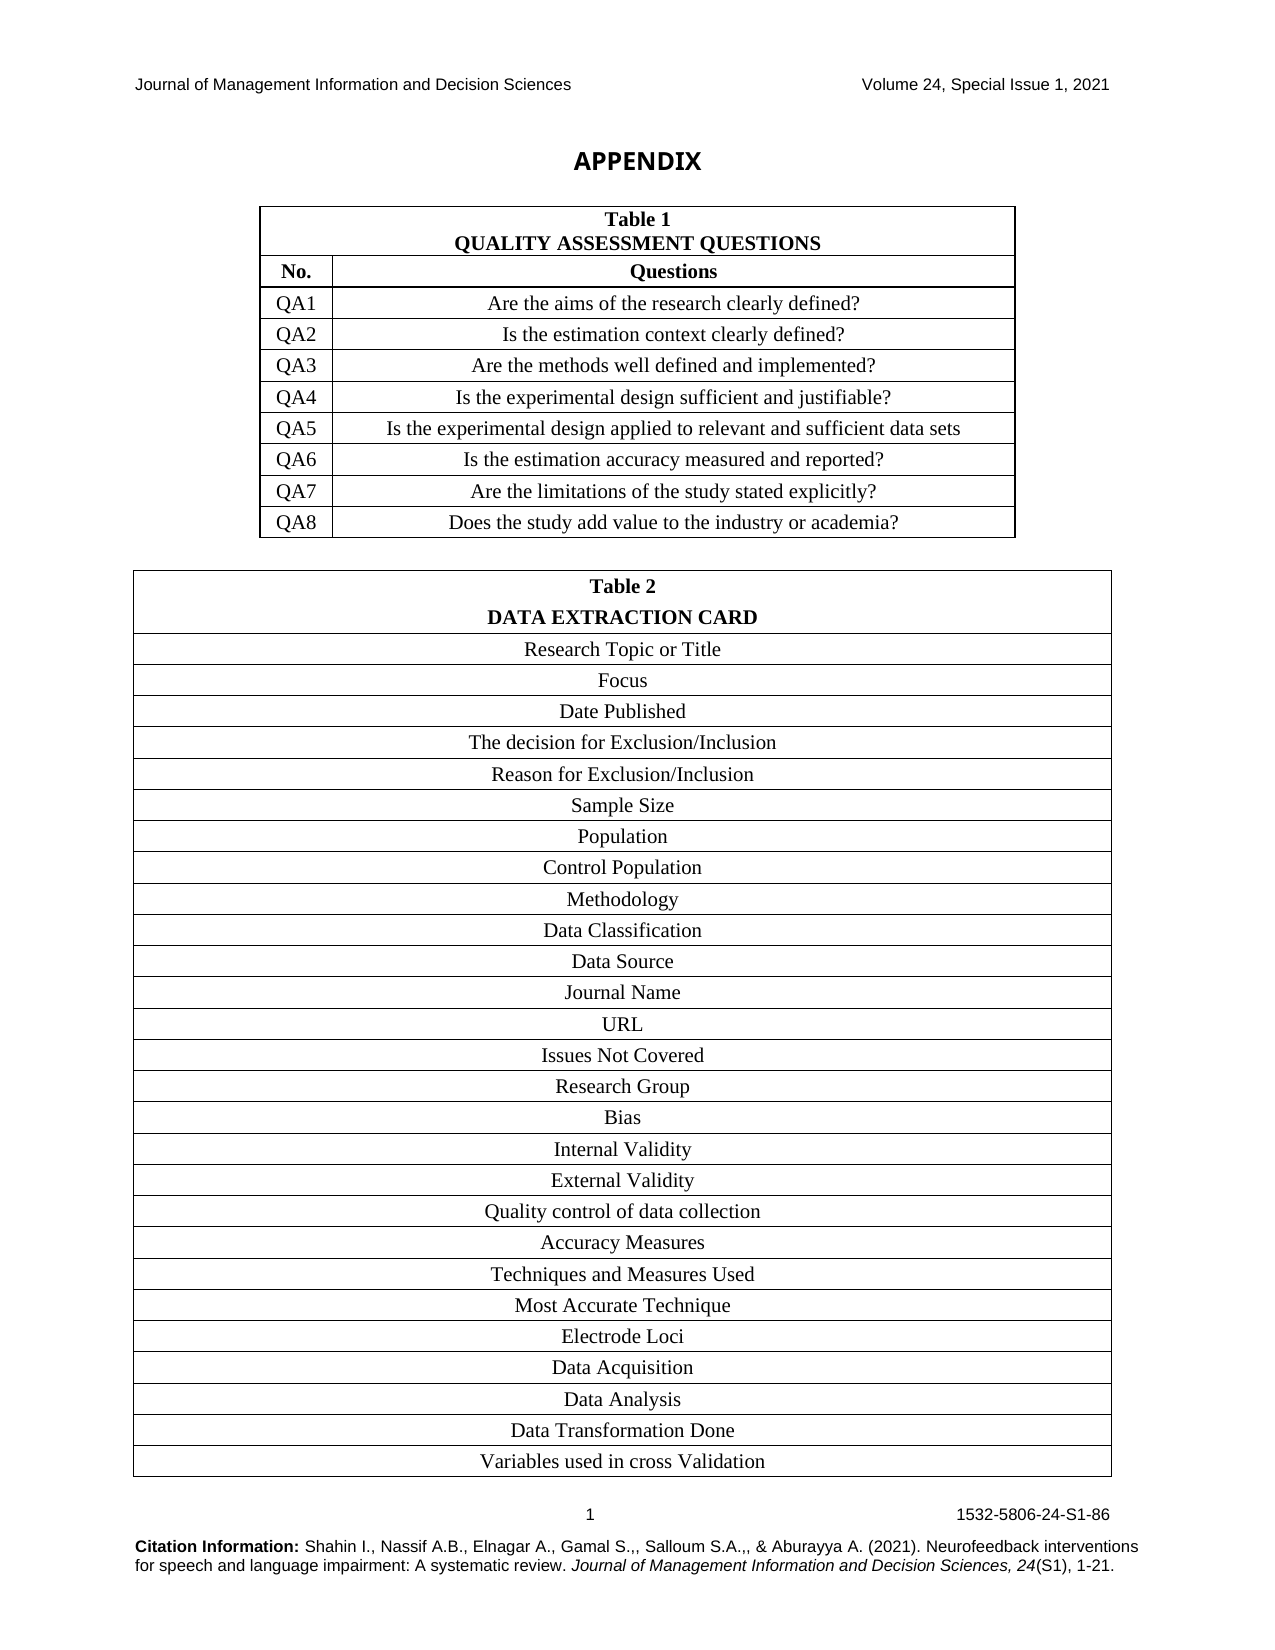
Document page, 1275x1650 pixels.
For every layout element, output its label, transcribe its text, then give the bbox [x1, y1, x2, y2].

table_cell Control Population [134, 852, 1111, 882]
table_cell Bias [134, 1102, 1111, 1132]
table_cell Quality control of data collection [134, 1196, 1111, 1226]
table_cell Is the estimation context clearly defined? [333, 319, 1014, 349]
table_cell Internal Validity [134, 1134, 1111, 1164]
table_cell The decision for Exclusion/Inclusion [134, 727, 1111, 757]
table_cell Is the experimental design sufficient and justifiable? [333, 382, 1014, 412]
table_cell Techniques and Measures Used [134, 1259, 1111, 1289]
table_cell Is the experimental design applied to relevant and sufficient data sets [333, 413, 1014, 443]
table_cell Does the study add value to the industry or academia? [333, 507, 1014, 537]
table_cell Date Published [134, 696, 1111, 726]
table_cell QA5 [261, 413, 332, 443]
table_cell QA6 [261, 444, 332, 474]
subtitle Appendix [135, 143, 1140, 178]
table_cell Is the estimation accuracy measured and reported? [333, 444, 1014, 474]
table_cell Data Analysis [134, 1384, 1111, 1414]
table_cell Electrode Loci [134, 1321, 1111, 1351]
table_cell Most Accurate Technique [134, 1290, 1111, 1320]
table_cell QA1 [261, 288, 332, 318]
table_cell Data Classification [134, 915, 1111, 945]
table_cell Journal Name [134, 977, 1111, 1007]
table_cell Are the limitations of the study stated explicitly? [333, 476, 1014, 506]
table_cell Data Acquisition [134, 1352, 1111, 1382]
table_cell QA8 [261, 507, 332, 537]
table_cell External Validity [134, 1165, 1111, 1195]
table_cell Research Group [134, 1071, 1111, 1101]
table_cell No. [261, 256, 332, 286]
table_cell Data Source [134, 946, 1111, 976]
table_header Table 2 [134, 571, 1111, 601]
table_cell Population [134, 821, 1111, 851]
table_cell QA2 [261, 319, 332, 349]
table_cell QA4 [261, 382, 332, 412]
table_header Table 1 QUALITY ASSESSMENT QUESTIONS [261, 207, 1014, 255]
table_cell DATA EXTRACTION CARD [134, 601, 1111, 632]
table_cell QA3 [261, 350, 332, 381]
table_cell Accuracy Measures [134, 1227, 1111, 1257]
table_cell Data Transformation Done [134, 1415, 1111, 1445]
table_cell Variables used in cross Validation [134, 1446, 1111, 1476]
table_cell Reason for Exclusion/Inclusion [134, 759, 1111, 789]
table_cell Issues Not Covered [134, 1040, 1111, 1070]
table_cell Sample Size [134, 790, 1111, 820]
table_cell Research Topic or Title [134, 634, 1111, 664]
table_cell Methodology [134, 884, 1111, 914]
table_cell Are the aims of the research clearly defined? [333, 288, 1014, 318]
table_cell Are the methods well defined and implemented? [333, 350, 1014, 381]
table_cell Questions [333, 256, 1014, 286]
table_cell QA7 [261, 476, 332, 506]
table_cell URL [134, 1009, 1111, 1039]
table_cell Focus [134, 665, 1111, 695]
